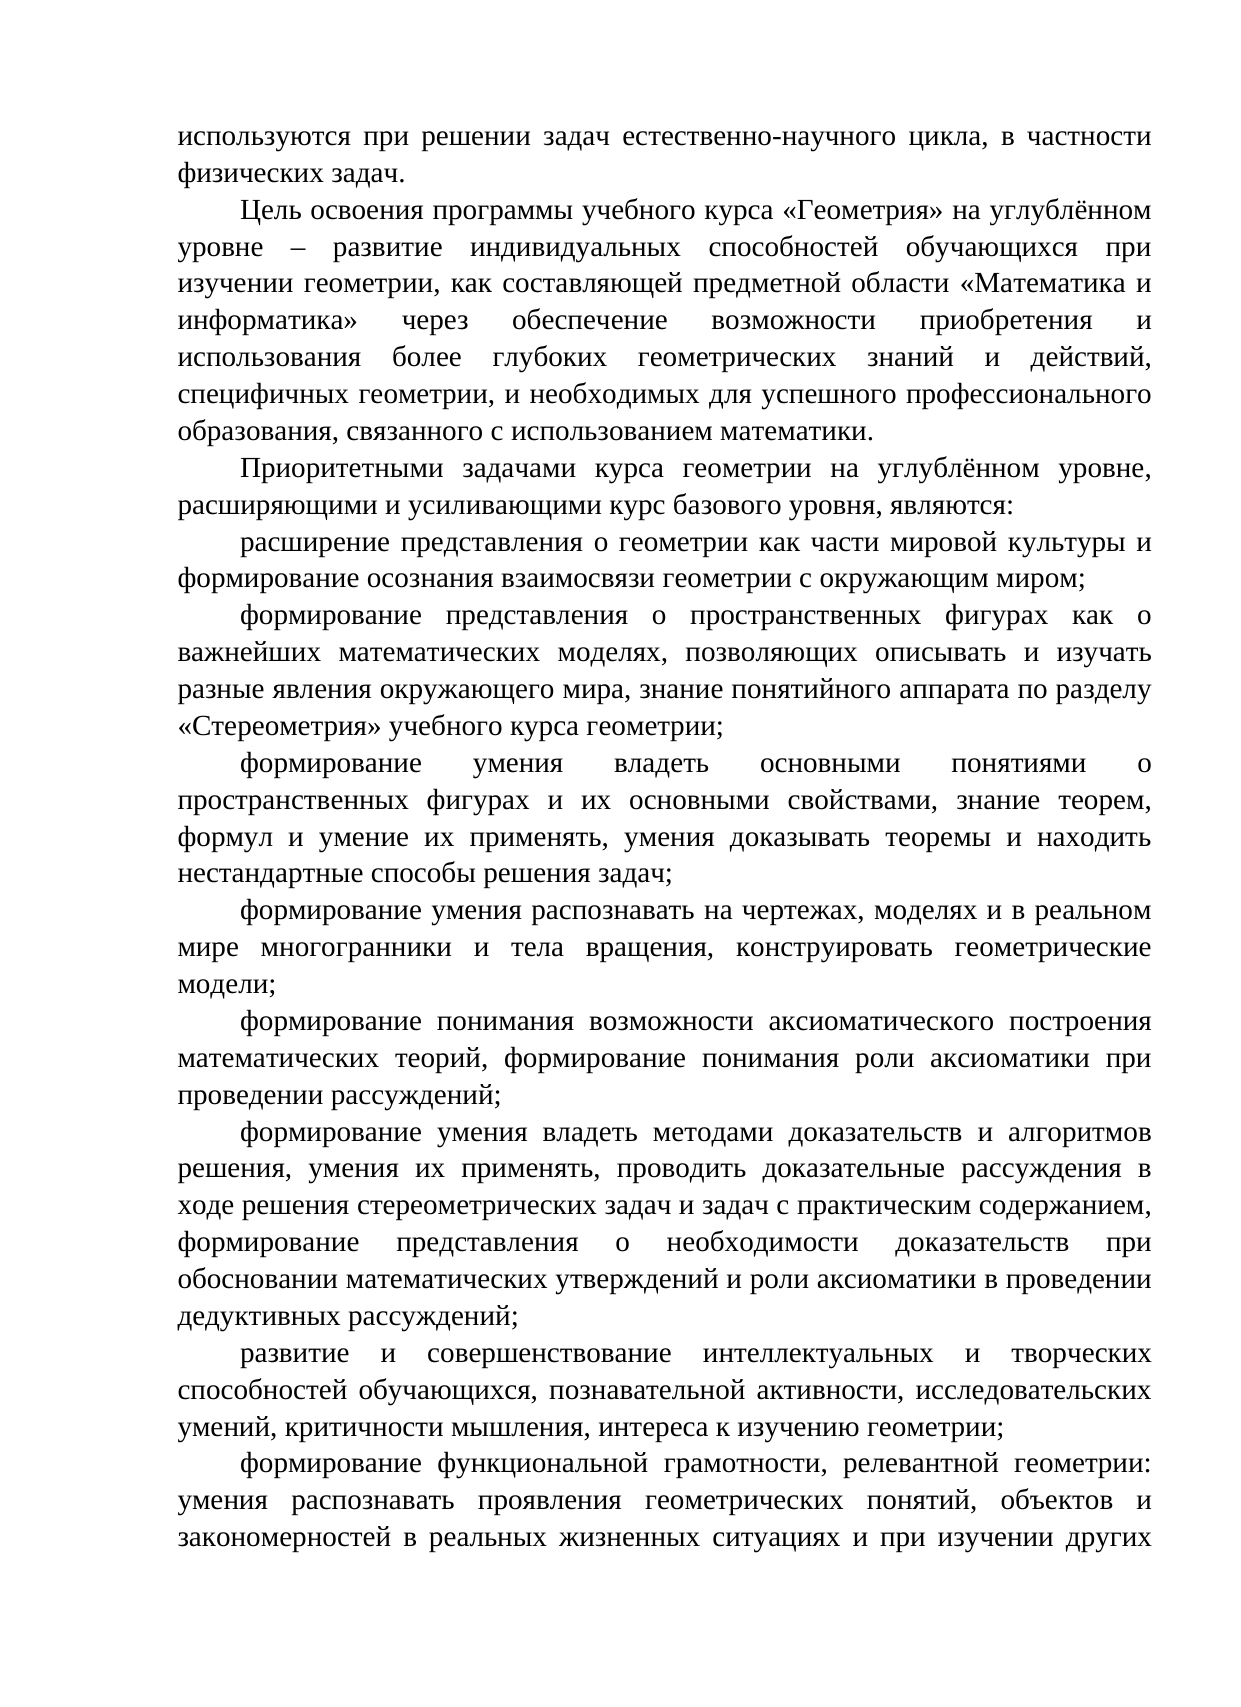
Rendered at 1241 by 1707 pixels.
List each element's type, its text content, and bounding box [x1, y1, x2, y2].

text формирование умения владеть методами доказательств и алгоритмов решения, умения их применять, проводить доказательные рассуждения в ходе решения стереометрических задач и задач с практическим содержанием, формирование представления о необходимости доказательств при обосновании математических утверждений и роли аксиоматики в проведении дедуктивных рассуждений; [177, 1114, 1152, 1332]
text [177, 118, 1152, 188]
text формирование умения владеть основными понятиями о пространственных фигурах и их основными свойствами, знание теорем, формул и умение их применять, умения доказывать теоремы и находить нестандартные способы решения задач; [177, 745, 1152, 889]
text формирование понимания возможности аксиоматического построения математических теорий, формирование понимания роли аксиоматики при проведении рассуждений; [177, 1003, 1152, 1110]
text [177, 1446, 1152, 1553]
text расширение представления о геометрии как части мировой культуры и формирование осознания взаимосвязи геометрии с окружающим миром; [177, 524, 1152, 594]
text развитие и совершенствование интеллектуальных и творческих способностей обучающихся, познавательной активности, исследовательских умений, критичности мышления, интереса к изучению геометрии; [177, 1335, 1152, 1442]
text формирование умения распознавать на чертежах, моделях и в реальном мире многогранники и тела вращения, конструировать геометрические модели; [177, 892, 1152, 1000]
text Приоритетными задачами курса геометрии на углублённом уровне, расширяющими и усиливающими курс базового уровня, являются: [177, 450, 1152, 520]
text формирование представления о пространственных фигурах как о важнейших математических моделях, позволяющих описывать и изучать разные явления окружающего мира, знание понятийного аппарата по разделу «Стереометрия» учебного курса геометрии; [177, 597, 1152, 742]
text Цель освоения программы учебного курса «Геометрия» на углублённом уровне – развитие индивидуальных способностей обучающихся при изучении геометрии, как составляющей предметной области «Математика и информатика» через обеспечение возможности приобретения и использования более глубоких геометрических знаний и действий, специфичных геометрии, и необходимых для успешного профессионального образования, связанного с использованием математики. [177, 192, 1152, 447]
